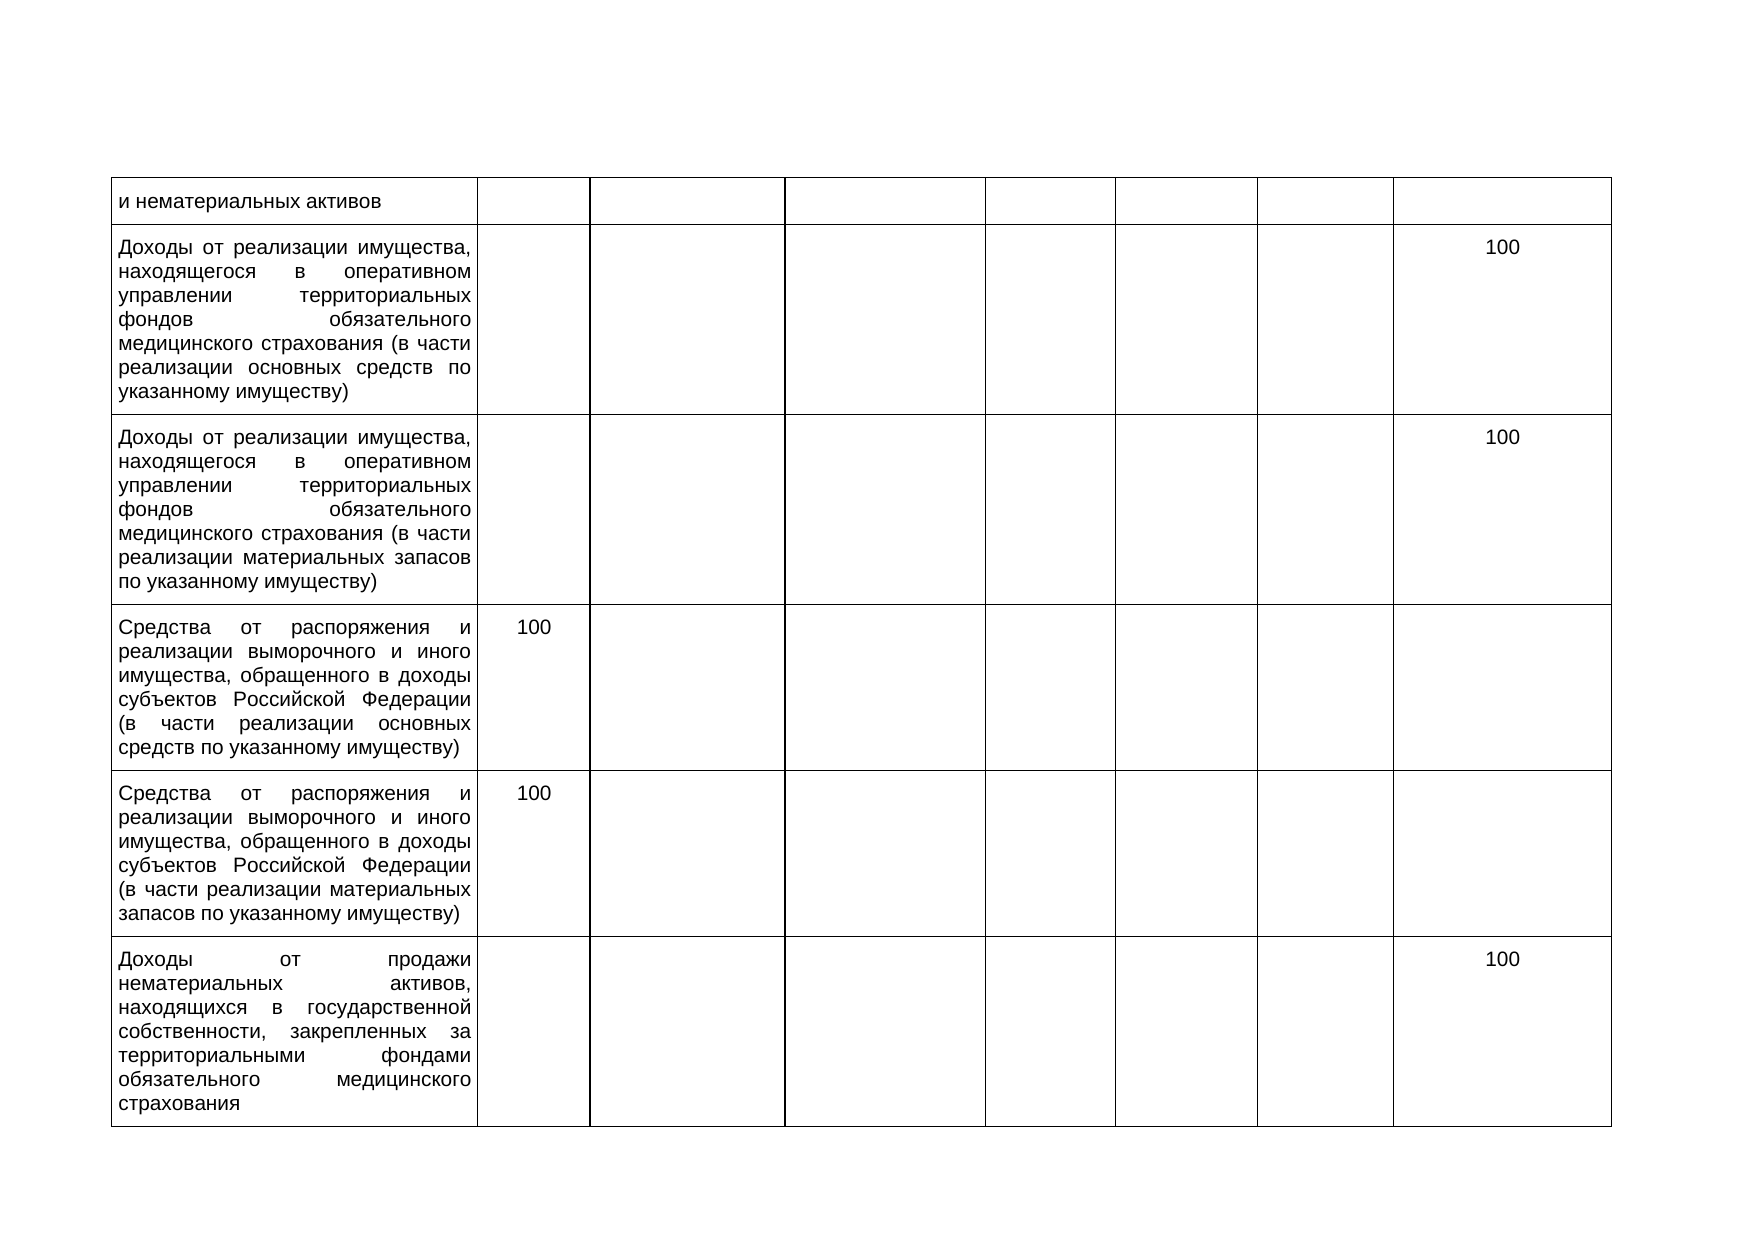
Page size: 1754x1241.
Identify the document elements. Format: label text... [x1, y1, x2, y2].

table_cell Средства от распоряжения и реализации выморочного и иного имущества, обращенного в доходы субъектов Российской Федерации (в части реализации материальных запасов по указанному имуществу) [112, 771, 477, 936]
table_cell [1258, 605, 1393, 769]
table_cell [1116, 771, 1257, 936]
table_cell [478, 415, 589, 603]
table_cell [1394, 178, 1611, 223]
table_cell [1258, 771, 1393, 936]
table_cell [786, 178, 985, 223]
table_cell [1116, 225, 1257, 413]
table_cell [986, 178, 1115, 223]
table_cell [986, 415, 1115, 603]
table_cell [1116, 178, 1257, 223]
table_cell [112, 178, 477, 223]
table_cell [591, 178, 784, 223]
table_cell [1116, 605, 1257, 769]
table_cell [786, 225, 985, 413]
table_cell [986, 605, 1115, 769]
table_cell [478, 225, 589, 413]
table_cell [1258, 415, 1393, 603]
table_cell Доходы от реализации имущества, находящегося в оперативном управлении территориальных фондов обязательного медицинского страхования (в части реализации основных средств по указанному имуществу) [112, 225, 477, 413]
table_cell [591, 771, 784, 936]
table_cell 100 [1394, 415, 1611, 603]
table_cell [591, 415, 784, 603]
table_cell [986, 771, 1115, 936]
table_cell [1258, 225, 1393, 413]
table_cell 100 [478, 605, 589, 769]
table_cell [986, 937, 1115, 1126]
table_cell Средства от распоряжения и реализации выморочного и иного имущества, обращенного в доходы субъектов Российской Федерации (в части реализации основных средств по указанному имуществу) [112, 605, 477, 769]
table_cell [786, 771, 985, 936]
table_cell Доходы от продажи нематериальных активов, находящихся в государственной собственности, закрепленных за территориальными фондами обязательного медицинского страхования [112, 937, 477, 1126]
table_cell 100 [1394, 937, 1611, 1126]
table_cell [1116, 415, 1257, 603]
table_cell [1258, 937, 1393, 1126]
table_cell [478, 178, 589, 223]
table_cell [786, 415, 985, 603]
table_cell Доходы от реализации имущества, находящегося в оперативном управлении территориальных фондов обязательного медицинского страхования (в части реализации материальных запасов по указанному имуществу) [112, 415, 477, 603]
table_cell [786, 937, 985, 1126]
table_cell [786, 605, 985, 769]
table_cell [1258, 178, 1393, 223]
table_cell [591, 937, 784, 1126]
table_cell [1116, 937, 1257, 1126]
table_cell [591, 225, 784, 413]
table_cell [1394, 771, 1611, 936]
table_cell [1394, 605, 1611, 769]
table_cell [591, 605, 784, 769]
table_cell 100 [1394, 225, 1611, 413]
table_cell [986, 225, 1115, 413]
table_cell [478, 937, 589, 1126]
table_cell 100 [478, 771, 589, 936]
